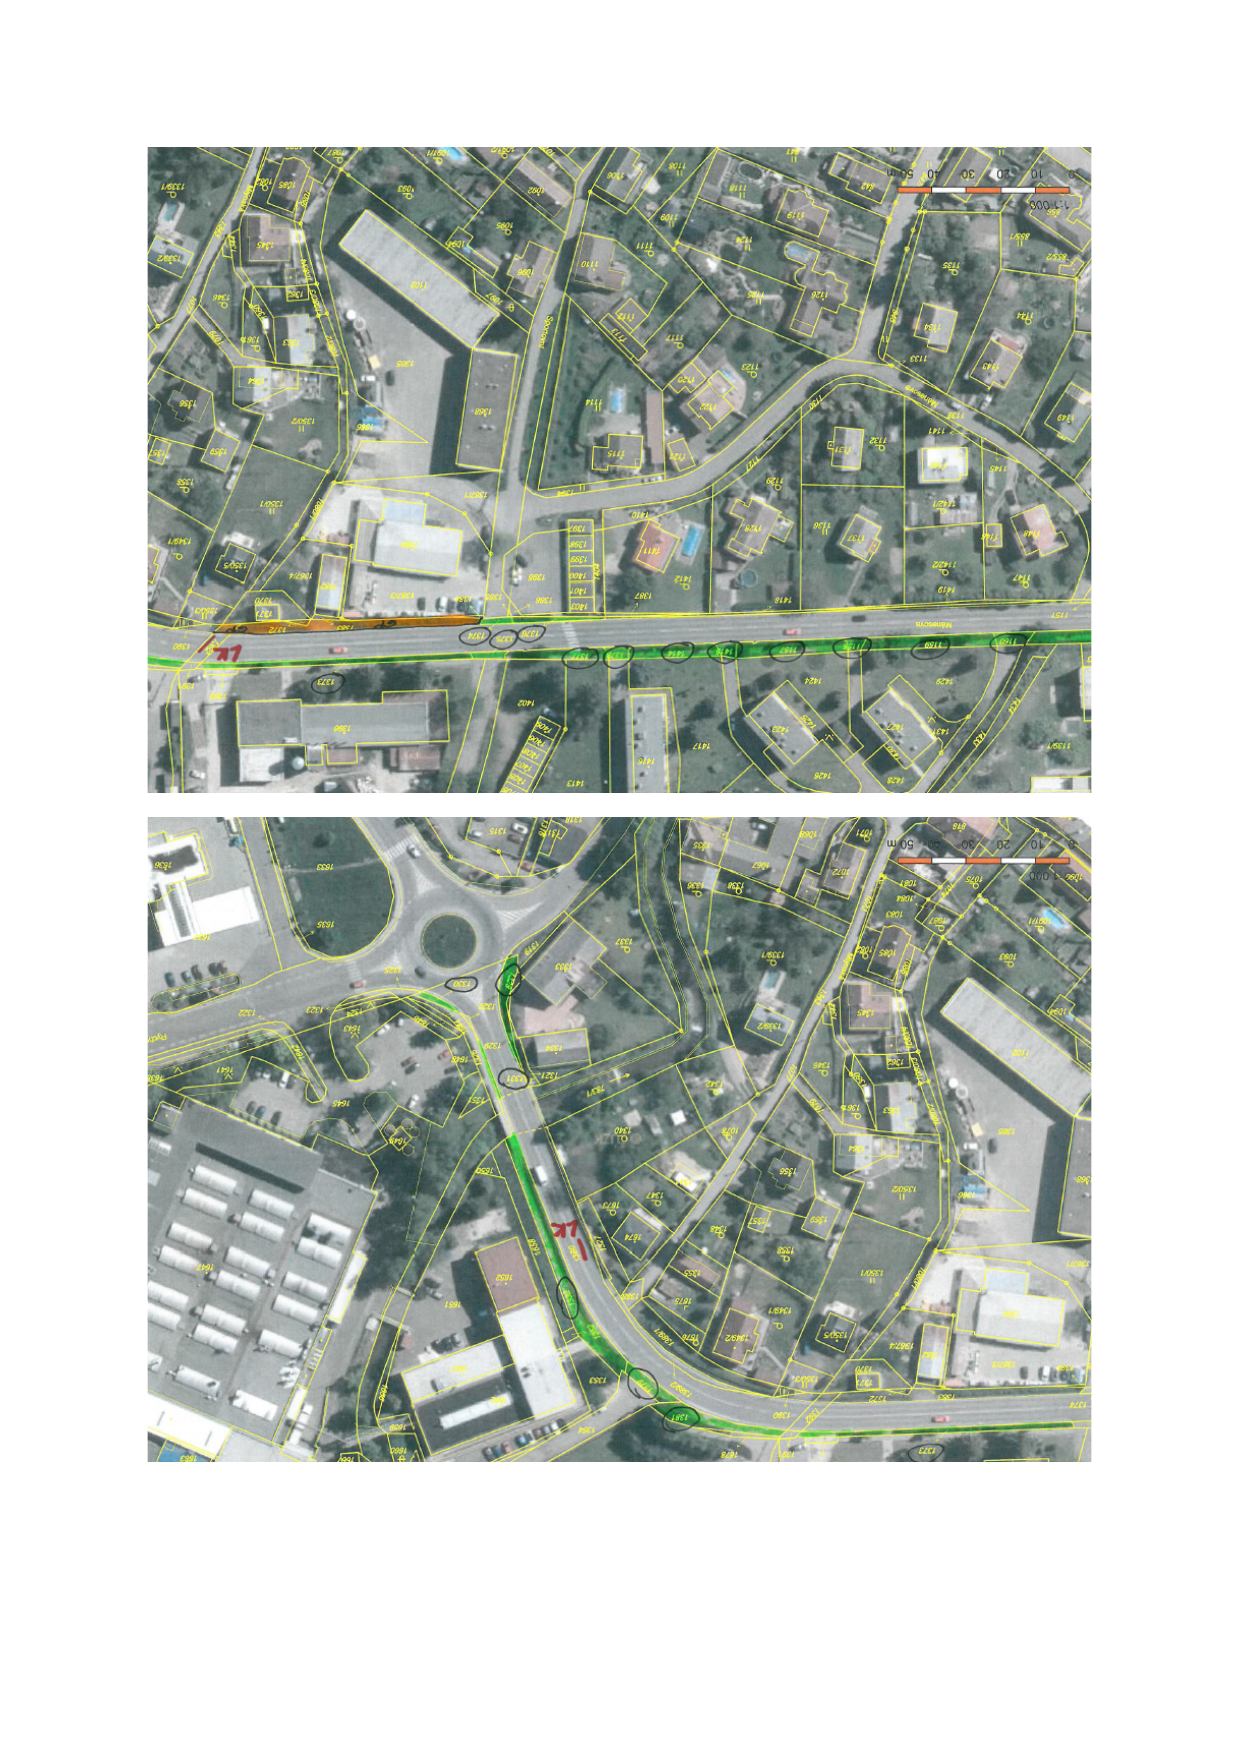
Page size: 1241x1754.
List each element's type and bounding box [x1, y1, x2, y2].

picture [147, 147, 1092, 793]
picture [147, 817, 1092, 1462]
